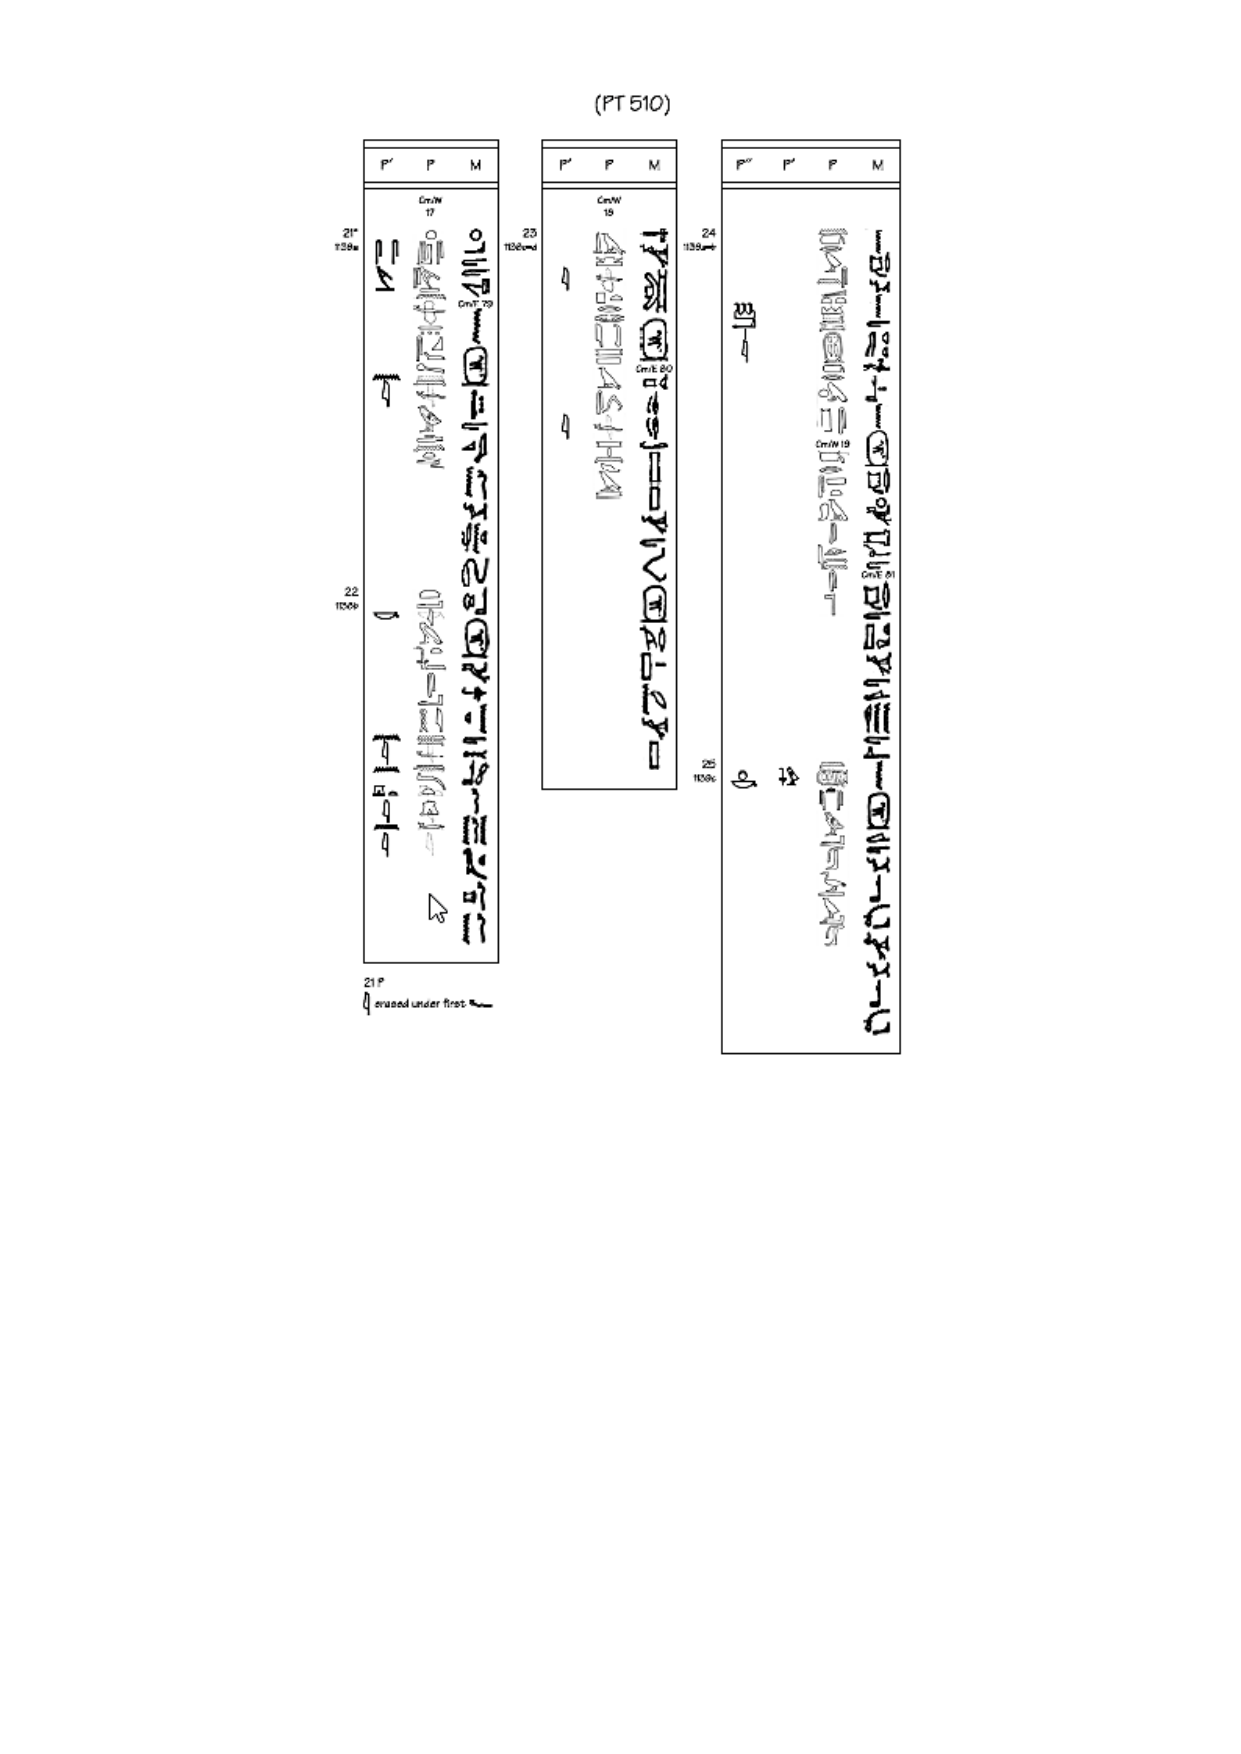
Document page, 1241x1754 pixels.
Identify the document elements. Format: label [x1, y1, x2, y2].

picture [315, 88, 909, 1075]
